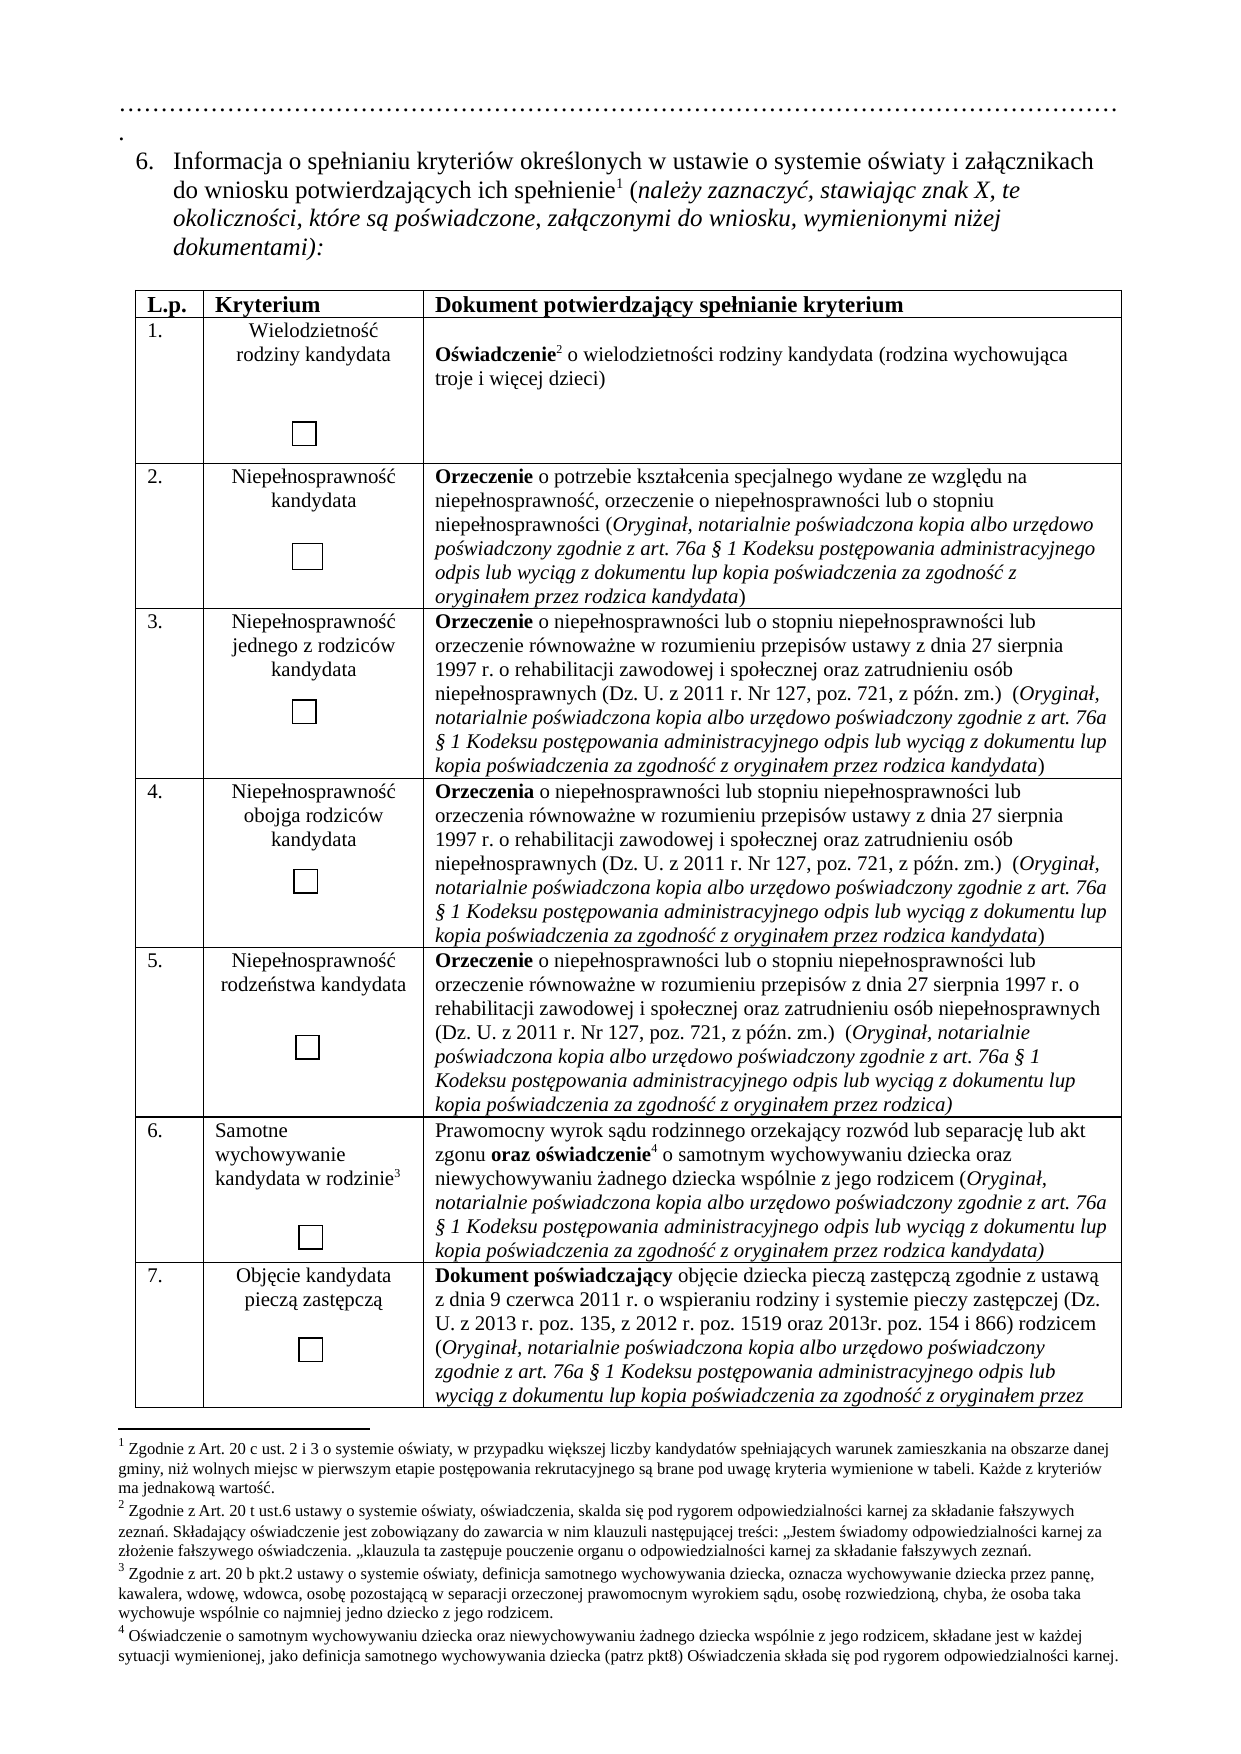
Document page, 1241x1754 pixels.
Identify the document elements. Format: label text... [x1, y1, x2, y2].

table_cell Orzeczenie o potrzebie kształcenia specjalnego wydane ze względu na niepełnosprawność, orzeczenie o niepełnosprawności lub o stopniu niepełnosprawności (Oryginał, notarialnie poświadczona kopia albo urzędowo poświadczony zgodnie z art. 76a § 1 Kodeksu postępowania administracyjnego odpis lub wyciąg z dokumentu lup kopia poświadczenia za zgodność z oryginałem przez rodzica kandydata) [424, 464, 1121, 608]
table_cell Niepełnosprawność rodzeństwa kandydata [204, 948, 423, 1116]
table_cell Orzeczenia o niepełnosprawności lub stopniu niepełnosprawności lub orzeczenia równoważne w rozumieniu przepisów ustawy z dnia 27 sierpnia 1997 r. o rehabilitacji zawodowej i społecznej oraz zatrudnieniu osób niepełnosprawnych (Dz. U. z 2011 r. Nr 127, poz. 721, z późn. zm.) (Oryginał, notarialnie poświadczona kopia albo urzędowo poświadczony zgodnie z art. 76a § 1 Kodeksu postępowania administracyjnego odpis lub wyciąg z dokumentu lup kopia poświadczenia za zgodność z oryginałem przez rodzica kandydata) [424, 779, 1121, 947]
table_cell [204, 1263, 423, 1407]
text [118, 88, 1122, 146]
table_cell Wielodzietność rodziny kandydata [204, 318, 423, 463]
table_cell Samotne wychowywanie kandydata w rodzinie [204, 1118, 423, 1262]
table_cell Niepełnosprawność kandydata [204, 464, 423, 608]
table_cell 5. [136, 948, 203, 1116]
table_cell 6. [136, 1118, 203, 1262]
table_cell Orzeczenie o niepełnosprawności lub o stopniu niepełnosprawności lub orzeczenie równoważne w rozumieniu przepisów z dnia 27 sierpnia 1997 r. o rehabilitacji zawodowej i społecznej oraz zatrudnieniu osób niepełnosprawnych (Dz. U. z 2011 r. Nr 127, poz. 721, z późn. zm.) (Oryginał, notarialnie poświadczona kopia albo urzędowo poświadczony zgodnie z art. 76a § 1 Kodeksu postępowania administracyjnego odpis lub wyciąg z dokumentu lup kopia poświadczenia za zgodność z oryginałem przez rodzica) [424, 948, 1121, 1116]
table_cell Orzeczenie o niepełnosprawności lub o stopniu niepełnosprawności lub orzeczenie równoważne w rozumieniu przepisów ustawy z dnia 27 sierpnia 1997 r. o rehabilitacji zawodowej i społecznej oraz zatrudnieniu osób niepełnosprawnych (Dz. U. z 2011 r. Nr 127, poz. 721, z późn. zm.) (Oryginał, notarialnie poświadczona kopia albo urzędowo poświadczony zgodnie z art. 76a § 1 Kodeksu postępowania administracyjnego odpis lub wyciąg z dokumentu lup kopia poświadczenia za zgodność z oryginałem przez rodzica kandydata) [424, 609, 1121, 777]
table_header Dokument potwierdzający spełnianie kryterium [424, 291, 1121, 317]
table_cell 7. [136, 1263, 203, 1407]
list Informacja o spełnianiu kryteriów określonych w ustawie o systemie oświaty i załącznikach do wniosku potwierdzających ich spełnienie (należy zaznaczyć, stawiając znak X, te okoliczności, które są poświadczone, załączonymi do wniosku, wymienionymi niżej dokumentami): [135, 146, 1122, 261]
table_cell 3. [136, 609, 203, 777]
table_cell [424, 1263, 1121, 1407]
table_header Kryterium [204, 291, 423, 317]
table_cell 4. [136, 779, 203, 947]
table_cell 1. [136, 318, 203, 463]
table_header L.p. [136, 291, 203, 317]
table_cell Oświadczenie o wielodzietności rodziny kandydata (rodzina wychowująca troje i więcej dzieci) [424, 318, 1121, 463]
table_cell 2. [136, 464, 203, 608]
table_cell Prawomocny wyrok sądu rodzinnego orzekający rozwód lub separację lub akt zgonu oraz oświadczenie o samotnym wychowywaniu dziecka oraz niewychowywaniu żadnego dziecka wspólnie z jego rodzicem (Oryginał, notarialnie poświadczona kopia albo urzędowo poświadczony zgodnie z art. 76a § 1 Kodeksu postępowania administracyjnego odpis lub wyciąg z dokumentu lup kopia poświadczenia za zgodność z oryginałem przez rodzica kandydata) [424, 1118, 1121, 1262]
table_cell Niepełnosprawność jednego z rodziców kandydata [204, 609, 423, 777]
table_cell Niepełnosprawność obojga rodziców kandydata [204, 779, 423, 947]
